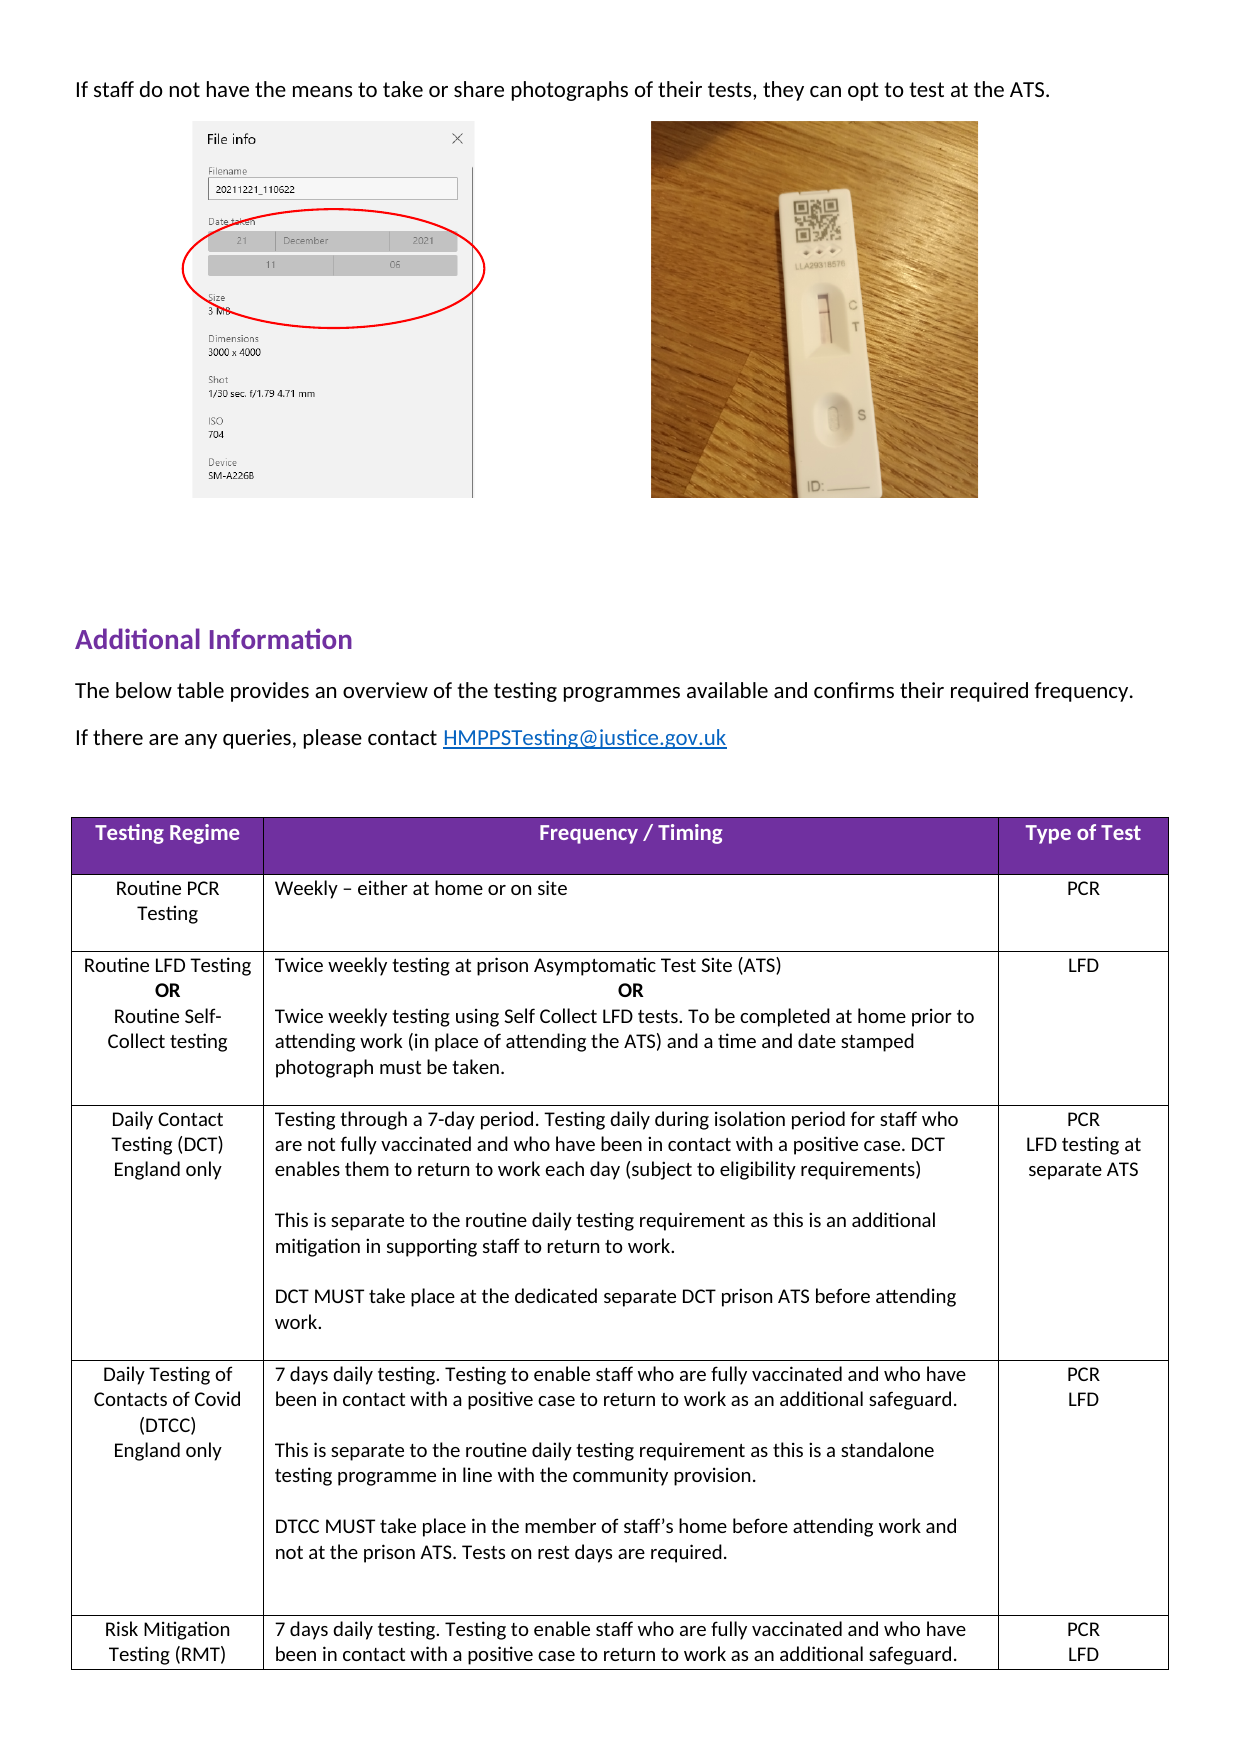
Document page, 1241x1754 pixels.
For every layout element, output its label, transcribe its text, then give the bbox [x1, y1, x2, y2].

table_cell Weekly – either at home or on site [264, 875, 998, 951]
text Additional Information [75, 621, 1165, 657]
table_cell PCR LFD [999, 1616, 1168, 1669]
table_cell PCR [999, 875, 1168, 951]
table_cell 7 days daily testing. Testing to enable staff who are fully vaccinated and who have been in contact with a positive case to return to work as an additional safeguard. This is separate to the routine daily testing requirement as this is a standalone testing programme in line with the community provision. DTCC MUST take place in the member of staff’s home before attending work and not at the prison ATS. Tests on rest days are required. [264, 1361, 998, 1615]
table_cell LFD [999, 952, 1168, 1105]
table_cell PCR LFD [999, 1361, 1168, 1615]
table_header Testing Regime [72, 818, 263, 874]
text If there are any queries, please contact HMPPSTesting@justice.gov.uk [75, 723, 1165, 751]
table_cell Routine PCR Testing [72, 875, 263, 951]
table_cell Testing through a 7-day period. Testing daily during isolation period for staff who are not fully vaccinated and who have been in contact with a positive case. DCT enables them to return to work each day (subject to eligibility requirements) This is separate to the routine daily testing requirement as this is an additional mitigation in supporting staff to return to work. DCT MUST take place at the dedicated separate DCT prison ATS before attending work. [264, 1106, 998, 1360]
table_cell Daily Contact Testing (DCT) England only [72, 1106, 263, 1360]
table_header Type of Test [999, 818, 1168, 874]
table_cell Routine LFD Testing OR Routine Self- Collect testing [72, 952, 263, 1105]
table_cell Daily Testing of Contacts of Covid (DTCC) England only [72, 1361, 263, 1615]
picture [192, 121, 979, 498]
text The below table provides an overview of the testing programmes available and confirms their required frequency. [75, 676, 1165, 704]
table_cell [264, 1616, 998, 1669]
table_cell Twice weekly testing at prison Asymptomatic Test Site (ATS) OR Twice weekly testing using Self Collect LFD tests. To be completed at home prior to attending work (in place of attending the ATS) and a time and date stamped photograph must be taken. [264, 952, 998, 1105]
text If staff do not have the means to take or share photographs of their tests, they can opt to test at the ATS. [75, 75, 1165, 103]
table_cell PCR LFD testing at separate ATS [999, 1106, 1168, 1360]
table_header Frequency / Timing [264, 818, 998, 874]
picture [192, 211, 483, 326]
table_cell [72, 1616, 263, 1669]
